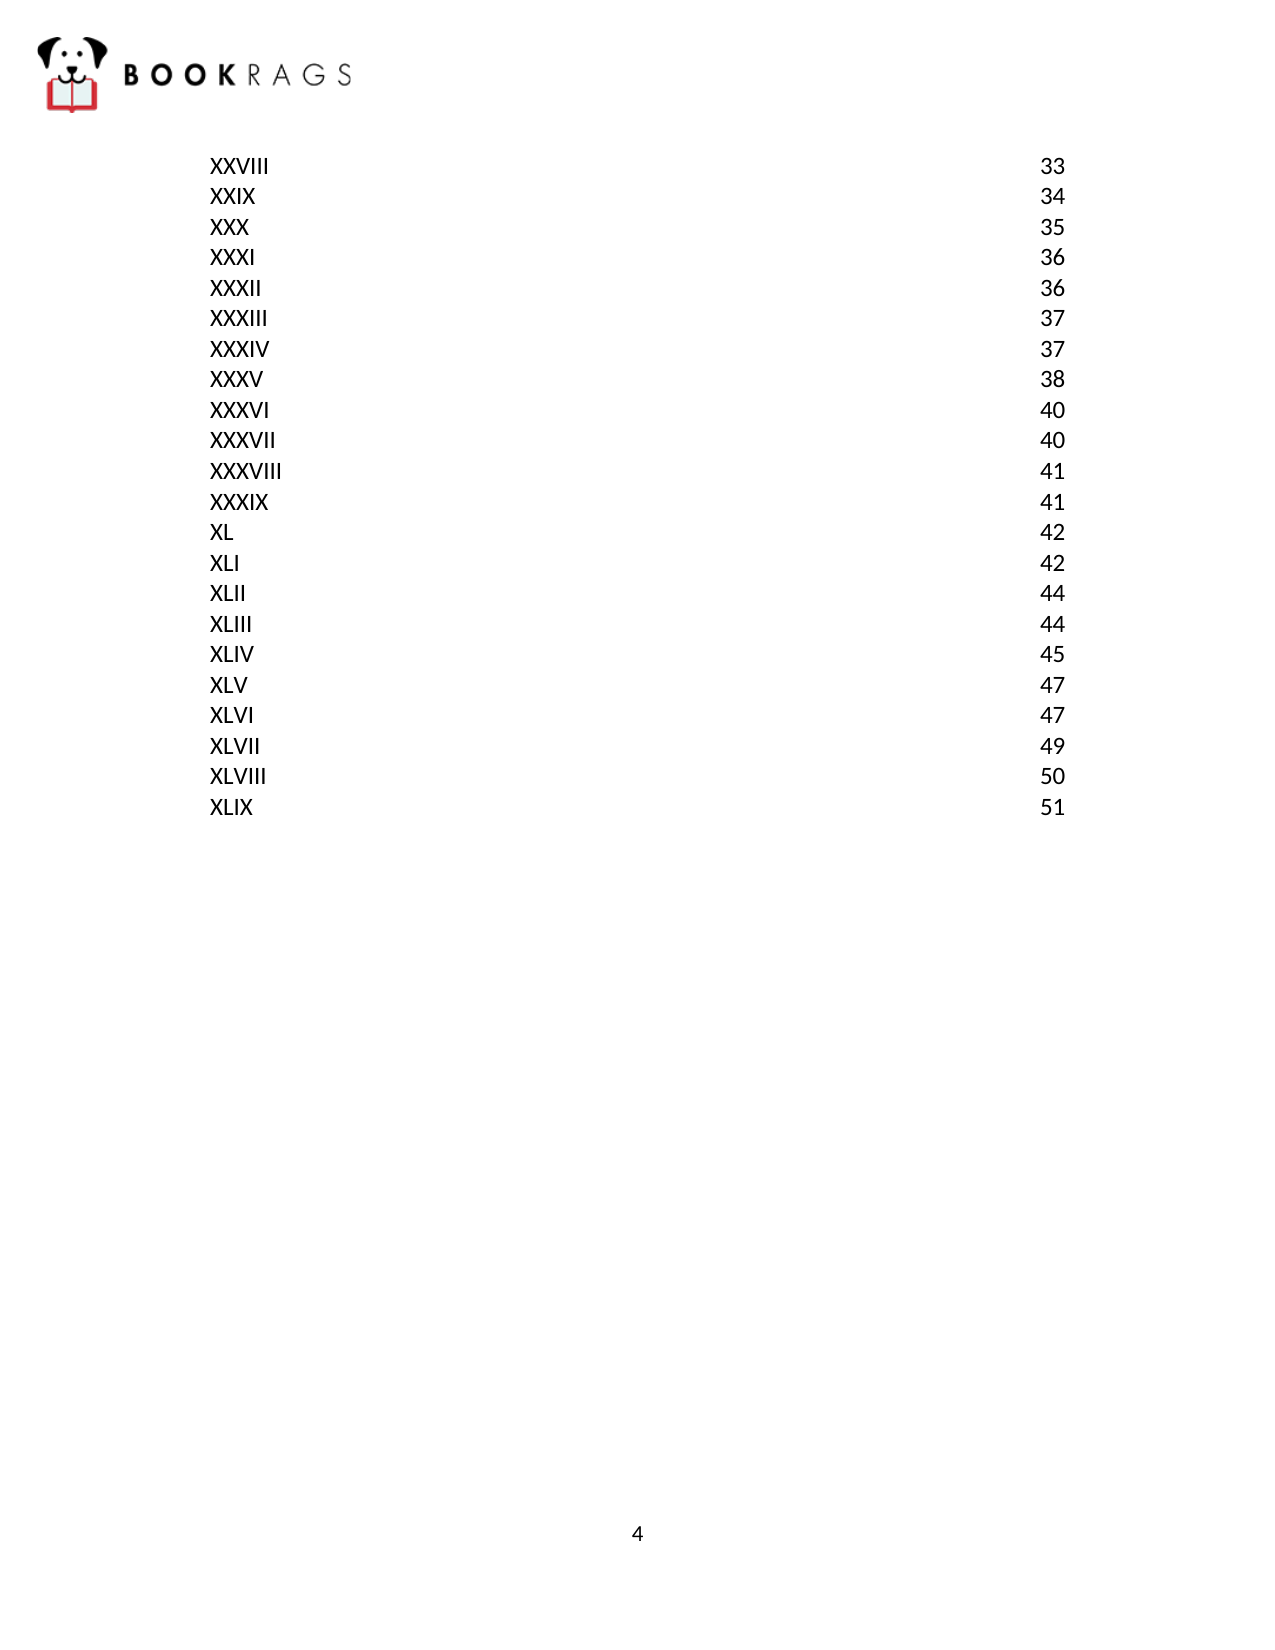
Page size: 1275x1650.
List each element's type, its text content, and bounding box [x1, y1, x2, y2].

table_cell 42 [638, 547, 1076, 577]
table_cell 45 [638, 638, 1076, 669]
table_cell XXXV [199, 364, 637, 394]
table_cell 44 [638, 577, 1076, 608]
table_cell 42 [638, 516, 1076, 547]
table_cell 49 [638, 730, 1076, 760]
table_cell 36 [638, 242, 1076, 272]
table_cell 37 [638, 333, 1076, 364]
table_cell XXXIX [199, 486, 637, 516]
table_cell XLI [199, 547, 637, 577]
table_cell 50 [638, 760, 1076, 791]
table_cell XXXVI [199, 394, 637, 425]
table_cell 35 [638, 211, 1076, 242]
table_cell 40 [638, 425, 1076, 455]
table_cell XLIV [199, 638, 637, 669]
table_cell 40 [638, 394, 1076, 425]
table_cell 36 [638, 272, 1076, 303]
table_cell XLIX [199, 791, 637, 821]
table_cell 38 [638, 364, 1076, 394]
table_cell 41 [638, 455, 1076, 486]
table_cell 44 [638, 608, 1076, 638]
table_cell XLIII [199, 608, 637, 638]
table_cell XXVIII [199, 150, 637, 181]
table_cell XXXIV [199, 333, 637, 364]
table_cell XL [199, 516, 637, 547]
table_cell XLV [199, 669, 637, 699]
table_cell XXIX [199, 181, 637, 211]
table_cell XXXI [199, 242, 637, 272]
table_cell 37 [638, 303, 1076, 333]
table_cell XLVI [199, 699, 637, 730]
table_cell 34 [638, 181, 1076, 211]
table_cell XLVII [199, 730, 637, 760]
table_cell 47 [638, 669, 1076, 699]
table_cell XLII [199, 577, 637, 608]
table_cell XXXVII [199, 425, 637, 455]
table_cell XXXVIII [199, 455, 637, 486]
table_cell XXXIII [199, 303, 637, 333]
table_cell 33 [638, 150, 1076, 181]
table_cell 47 [638, 699, 1076, 730]
table_cell XLVIII [199, 760, 637, 791]
picture [37, 37, 351, 113]
table_cell XXX [199, 211, 637, 242]
table_cell 51 [638, 791, 1076, 821]
table_cell 41 [638, 486, 1076, 516]
table_cell XXXII [199, 272, 637, 303]
